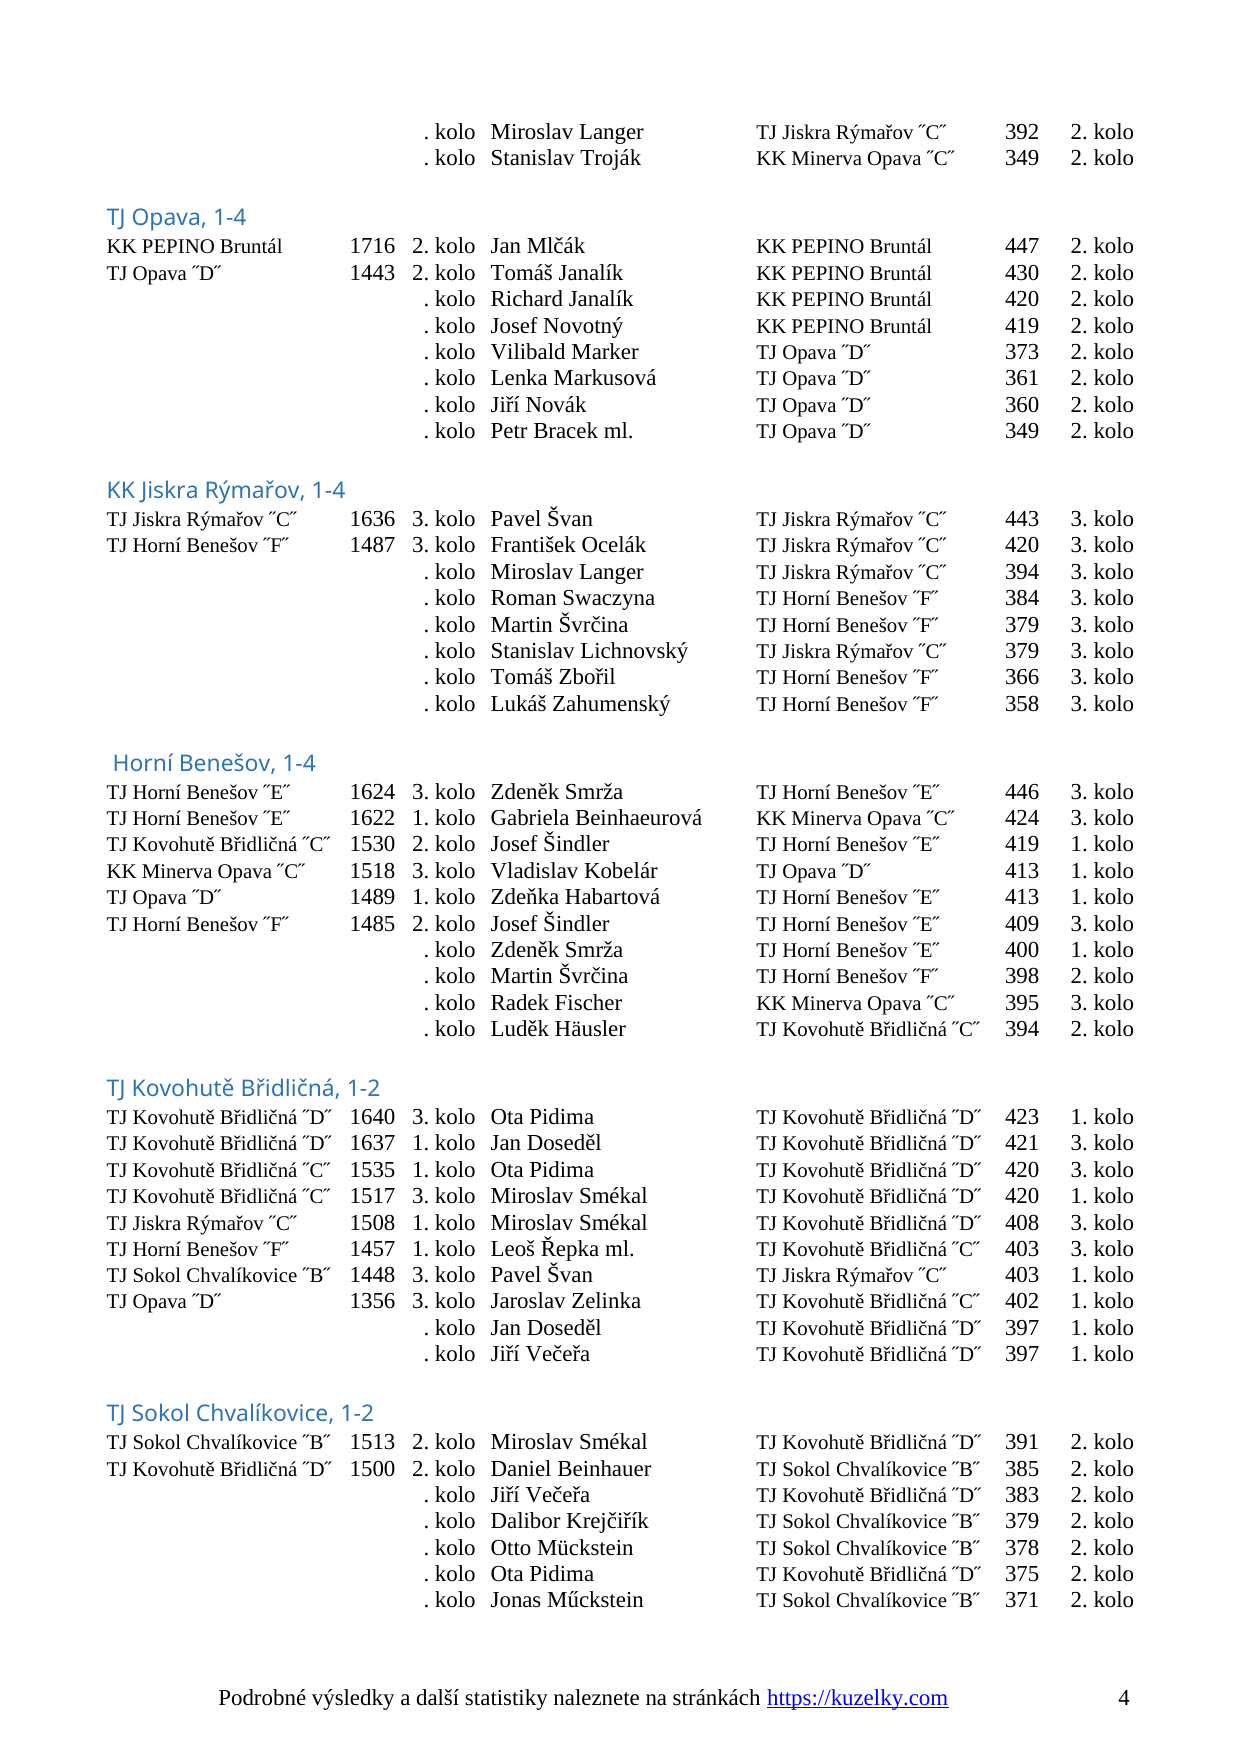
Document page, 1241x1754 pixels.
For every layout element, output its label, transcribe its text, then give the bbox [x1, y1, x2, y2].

text . kolo Roman Swaczyna TJ Horní Benešov ˝F˝ 384 3. kolo [106, 584, 1134, 611]
text . kolo Jiří Večeřa TJ Kovohutě Břidličná ˝D˝ 383 2. kolo [106, 1481, 1134, 1507]
text TJ Horní Benešov ˝E˝ 1622 1. kolo Gabriela Beinhaeurová KK Minerva Opava ˝C˝ 424 3. kolo [106, 804, 1134, 831]
subtitle TJ Sokol Chvalíkovice, 1-2 [106, 1397, 1134, 1428]
text . kolo Lenka Markusová TJ Opava ˝D˝ 361 2. kolo [106, 364, 1134, 391]
text . kolo Zdeněk Smrža TJ Horní Benešov ˝E˝ 400 1. kolo [106, 936, 1134, 962]
text TJ Sokol Chvalíkovice ˝B˝ 1513 2. kolo Miroslav Smékal TJ Kovohutě Břidličná ˝D˝ 391 2. kolo [106, 1428, 1134, 1455]
text . kolo Radek Fischer KK Minerva Opava ˝C˝ 395 3. kolo [106, 989, 1134, 1015]
text TJ Sokol Chvalíkovice ˝B˝ 1448 3. kolo Pavel Švan TJ Jiskra Rýmařov ˝C˝ 403 1. kolo [106, 1261, 1134, 1288]
text . kolo Stanislav Troják KK Minerva Opava ˝C˝ 349 2. kolo [106, 144, 1134, 171]
text . kolo Jiří Večeřa TJ Kovohutě Břidličná ˝D˝ 397 1. kolo [106, 1340, 1134, 1367]
text . kolo Richard Janalík KK PEPINO Bruntál 420 2. kolo [106, 285, 1134, 312]
text TJ Opava ˝D˝ 1356 3. kolo Jaroslav Zelinka TJ Kovohutě Břidličná ˝C˝ 402 1. kolo [106, 1288, 1134, 1314]
text TJ Kovohutě Břidličná ˝D˝ 1637 1. kolo Jan Doseděl TJ Kovohutě Břidličná ˝D˝ 421 3. kolo [106, 1129, 1134, 1156]
text . kolo Tomáš Zbořil TJ Horní Benešov ˝F˝ 366 3. kolo [106, 663, 1134, 690]
text . kolo Jonas Műckstein TJ Sokol Chvalíkovice ˝B˝ 371 2. kolo [106, 1587, 1134, 1613]
text . kolo Dalibor Krejčiřík TJ Sokol Chvalíkovice ˝B˝ 379 2. kolo [106, 1507, 1134, 1534]
text TJ Jiskra Rýmařov ˝C˝ 1636 3. kolo Pavel Švan TJ Jiskra Rýmařov ˝C˝ 443 3. kolo [106, 505, 1134, 532]
text TJ Kovohutě Břidličná ˝C˝ 1517 3. kolo Miroslav Smékal TJ Kovohutě Břidličná ˝D˝ 420 1. kolo [106, 1182, 1134, 1208]
subtitle TJ Opava, 1-4 [106, 201, 1134, 233]
text TJ Horní Benešov ˝F˝ 1485 2. kolo Josef Šindler TJ Horní Benešov ˝E˝ 409 3. kolo [106, 909, 1134, 936]
text TJ Kovohutě Břidličná ˝D˝ 1500 2. kolo Daniel Beinhauer TJ Sokol Chvalíkovice ˝B˝ 385 2. kolo [106, 1455, 1134, 1481]
text . kolo Jan Doseděl TJ Kovohutě Břidličná ˝D˝ 397 1. kolo [106, 1314, 1134, 1340]
text TJ Horní Benešov ˝E˝ 1624 3. kolo Zdeněk Smrža TJ Horní Benešov ˝E˝ 446 3. kolo [106, 778, 1134, 804]
text TJ Kovohutě Břidličná ˝C˝ 1530 2. kolo Josef Šindler TJ Horní Benešov ˝E˝ 419 1. kolo [106, 831, 1134, 857]
text . kolo Miroslav Langer TJ Jiskra Rýmařov ˝C˝ 394 3. kolo [106, 558, 1134, 584]
text . kolo Ota Pidima TJ Kovohutě Břidličná ˝D˝ 375 2. kolo [106, 1560, 1134, 1587]
text . kolo Lukáš Zahumenský TJ Horní Benešov ˝F˝ 358 3. kolo [106, 690, 1134, 716]
text TJ Opava ˝D˝ 1443 2. kolo Tomáš Janalík KK PEPINO Bruntál 430 2. kolo [106, 259, 1134, 285]
text TJ Horní Benešov ˝F˝ 1457 1. kolo Leoš Řepka ml. TJ Kovohutě Břidličná ˝C˝ 403 3. kolo [106, 1235, 1134, 1261]
text . kolo Petr Bracek ml. TJ Opava ˝D˝ 349 2. kolo [106, 417, 1134, 443]
text . kolo Jiří Novák TJ Opava ˝D˝ 360 2. kolo [106, 391, 1134, 417]
subtitle KK Jiskra Rýmařov, 1-4 [106, 474, 1134, 505]
text . kolo Luděk Häusler TJ Kovohutě Břidličná ˝C˝ 394 2. kolo [106, 1015, 1134, 1041]
text KK PEPINO Bruntál 1716 2. kolo Jan Mlčák KK PEPINO Bruntál 447 2. kolo [106, 233, 1134, 259]
text TJ Opava ˝D˝ 1489 1. kolo Zdeňka Habartová TJ Horní Benešov ˝E˝ 413 1. kolo [106, 883, 1134, 909]
text . kolo Stanislav Lichnovský TJ Jiskra Rýmařov ˝C˝ 379 3. kolo [106, 637, 1134, 663]
text TJ Kovohutě Břidličná ˝C˝ 1535 1. kolo Ota Pidima TJ Kovohutě Břidličná ˝D˝ 420 3. kolo [106, 1156, 1134, 1182]
text . kolo Martin Švrčina TJ Horní Benešov ˝F˝ 398 2. kolo [106, 962, 1134, 989]
text . kolo Miroslav Langer TJ Jiskra Rýmařov ˝C˝ 392 2. kolo [106, 118, 1134, 144]
text . kolo Otto Mückstein TJ Sokol Chvalíkovice ˝B˝ 378 2. kolo [106, 1534, 1134, 1560]
subtitle TJ Kovohutě Břidličná, 1-2 [106, 1072, 1134, 1103]
text KK Minerva Opava ˝C˝ 1518 3. kolo Vladislav Kobelár TJ Opava ˝D˝ 413 1. kolo [106, 857, 1134, 883]
text TJ Kovohutě Břidličná ˝D˝ 1640 3. kolo Ota Pidima TJ Kovohutě Břidličná ˝D˝ 423 1. kolo [106, 1103, 1134, 1129]
subtitle Horní Benešov, 1-4 [106, 747, 1134, 778]
text . kolo Vilibald Marker TJ Opava ˝D˝ 373 2. kolo [106, 338, 1134, 364]
text . kolo Martin Švrčina TJ Horní Benešov ˝F˝ 379 3. kolo [106, 611, 1134, 637]
text TJ Jiskra Rýmařov ˝C˝ 1508 1. kolo Miroslav Smékal TJ Kovohutě Břidličná ˝D˝ 408 3. kolo [106, 1208, 1134, 1235]
text . kolo Josef Novotný KK PEPINO Bruntál 419 2. kolo [106, 312, 1134, 338]
text TJ Horní Benešov ˝F˝ 1487 3. kolo František Ocelák TJ Jiskra Rýmařov ˝C˝ 420 3. kolo [106, 532, 1134, 558]
